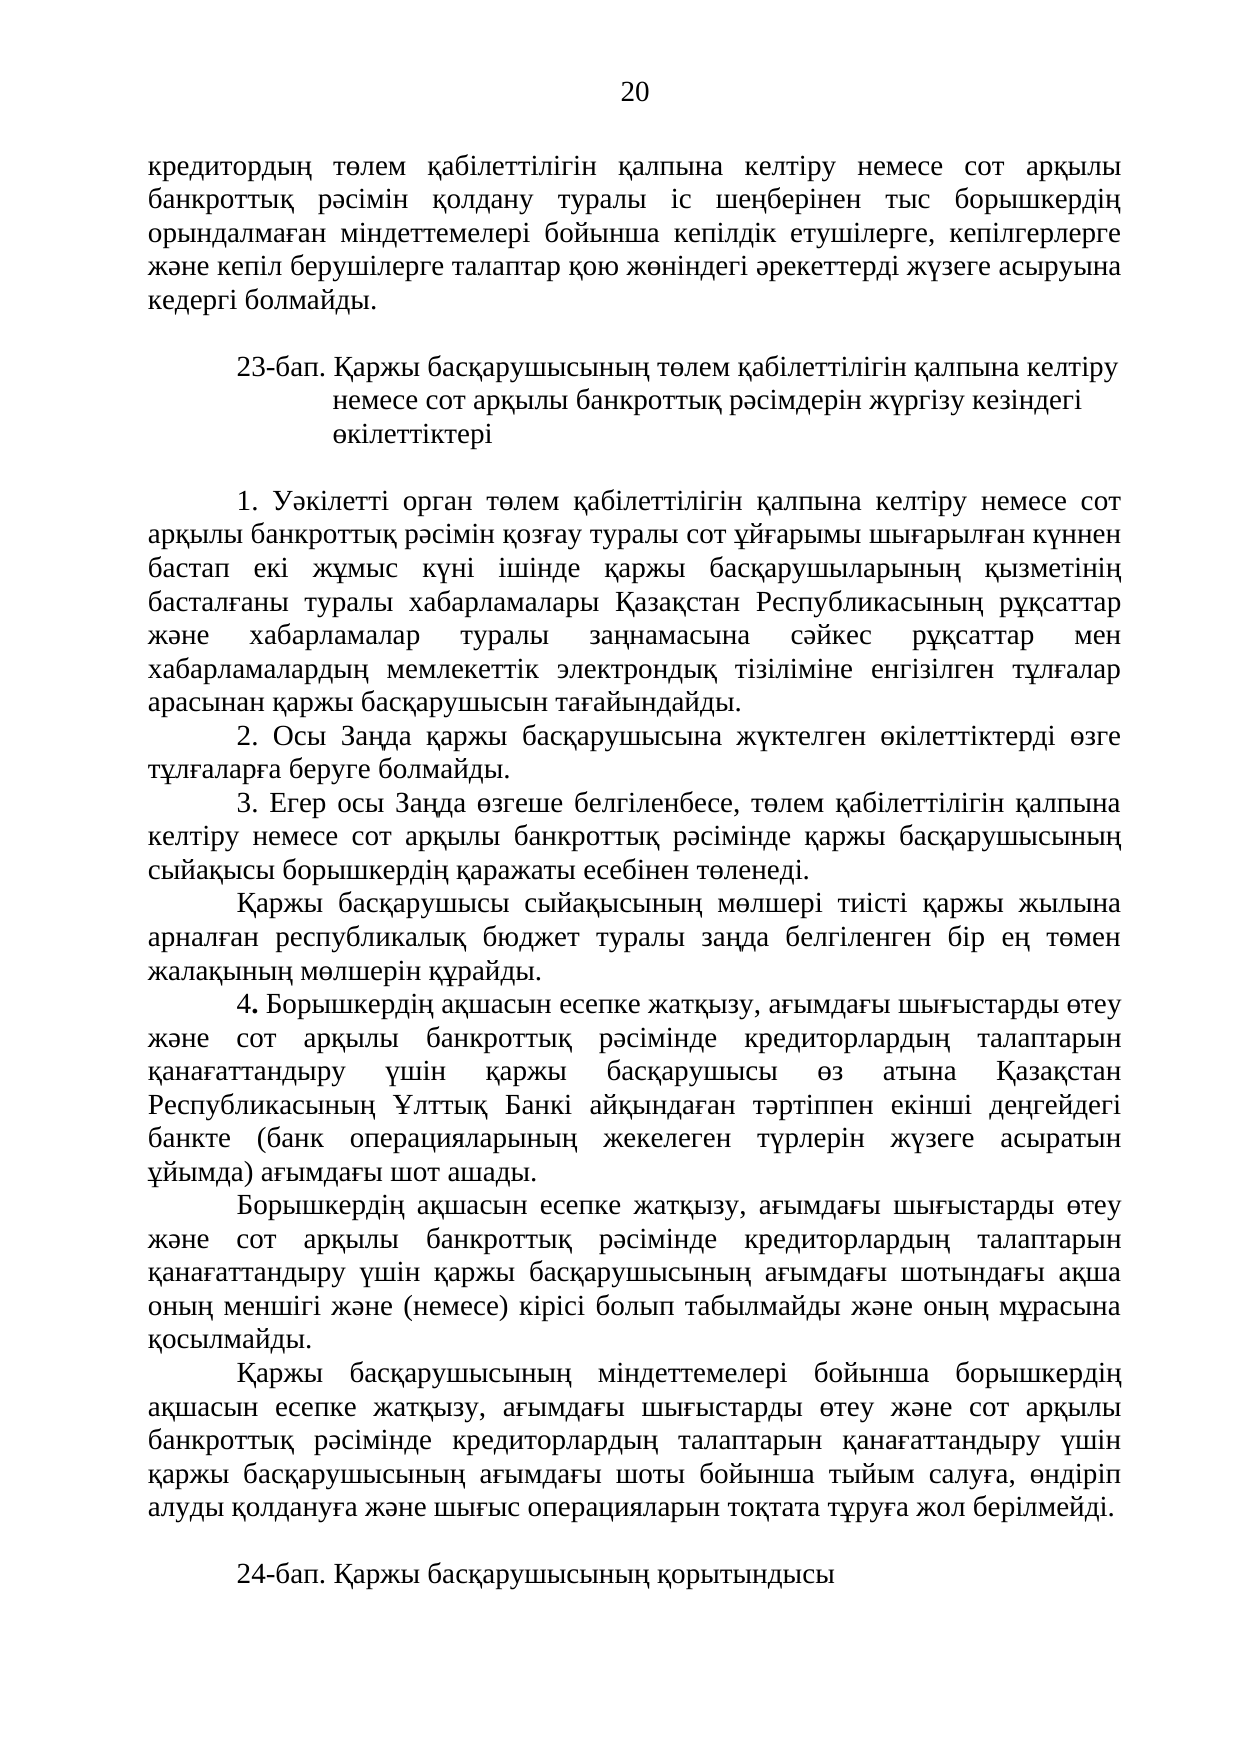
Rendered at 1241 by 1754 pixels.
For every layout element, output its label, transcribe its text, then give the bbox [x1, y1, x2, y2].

text 24-бап. Қаржы басқарушысының қорытындысы [148, 1556, 1122, 1590]
text Борышкердің ақшасын есепке жатқызу, ағымдағы шығыстарды өтеу және сот арқылы банкроттық рәсімінде кредиторлардың талаптарын қанағаттандыру үшін қаржы басқарушысының ағымдағы шотындағы ақша оның меншігі және (немесе) кірісі болып табылмайды және оның мұрасына қосылмайды. [148, 1187, 1122, 1355]
text өкілеттіктері [148, 416, 1122, 449]
text Қаржы басқарушысы сыйақысының мөлшері тиісті қаржы жылына арналған республикалық бюджет туралы заңда белгіленген бір ең төмен жалақының мөлшерін құрайды. [148, 886, 1122, 986]
text 23-бап. Қаржы басқарушысының төлем қабілеттілігін қалпына келтіру [148, 349, 1122, 382]
text Қаржы басқарушысының міндеттемелері бойынша борышкердің ақшасын есепке жатқызу, ағымдағы шығыстарды өтеу және сот арқылы банкроттық рәсімінде кредиторлардың талаптарын қанағаттандыру үшін қаржы басқарушысының ағымдағы шоты бойынша тыйым салуға, өндіріп алуды қолдануға және шығыс операцияларын тоқтата тұруға жол берілмейді. [148, 1355, 1122, 1523]
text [148, 148, 1122, 315]
text 3. Егер осы Заңда өзгеше белгіленбесе, төлем қабілеттілігін қалпына келтіру немесе сот арқылы банкроттық рәсімінде қаржы басқарушысының сыйақысы борышкердің қаражаты есебінен төленеді. [148, 785, 1122, 886]
text 4. Борышкердің ақшасын есепке жатқызу, ағымдағы шығыстарды өтеу және сот арқылы банкроттық рәсімінде кредиторлардың талаптарын қанағаттандыру үшін қаржы басқарушысы өз атына Қазақстан Республикасының Ұлттық Банкі айқындаған тәртіппен екінші деңгейдегі банкте (банк операцияларының жекелеген түрлерін жүзеге асыратын ұйымда) ағымдағы шот ашады. [148, 986, 1122, 1187]
text немесе сот арқылы банкроттық рәсімдерін жүргізу кезіндегі [148, 382, 1122, 416]
text 1. Уәкілетті орган төлем қабілеттілігін қалпына келтіру немесе сот арқылы банкроттық рәсімін қозғау туралы сот ұйғарымы шығарылған күннен бастап екі жұмыс күні ішінде қаржы басқарушыларының қызметінің басталғаны туралы хабарламалары Қазақстан Республикасының рұқсаттар және хабарламалар туралы заңнамасына сәйкес рұқсаттар мен хабарламалардың мемлекеттік электрондық тізіліміне енгізілген тұлғалар арасынан қаржы басқарушысын тағайындайды. [148, 483, 1122, 718]
text 2. Осы Заңда қаржы басқарушысына жүктелген өкілеттіктерді өзге тұлғаларға беруге болмайды. [148, 718, 1122, 785]
